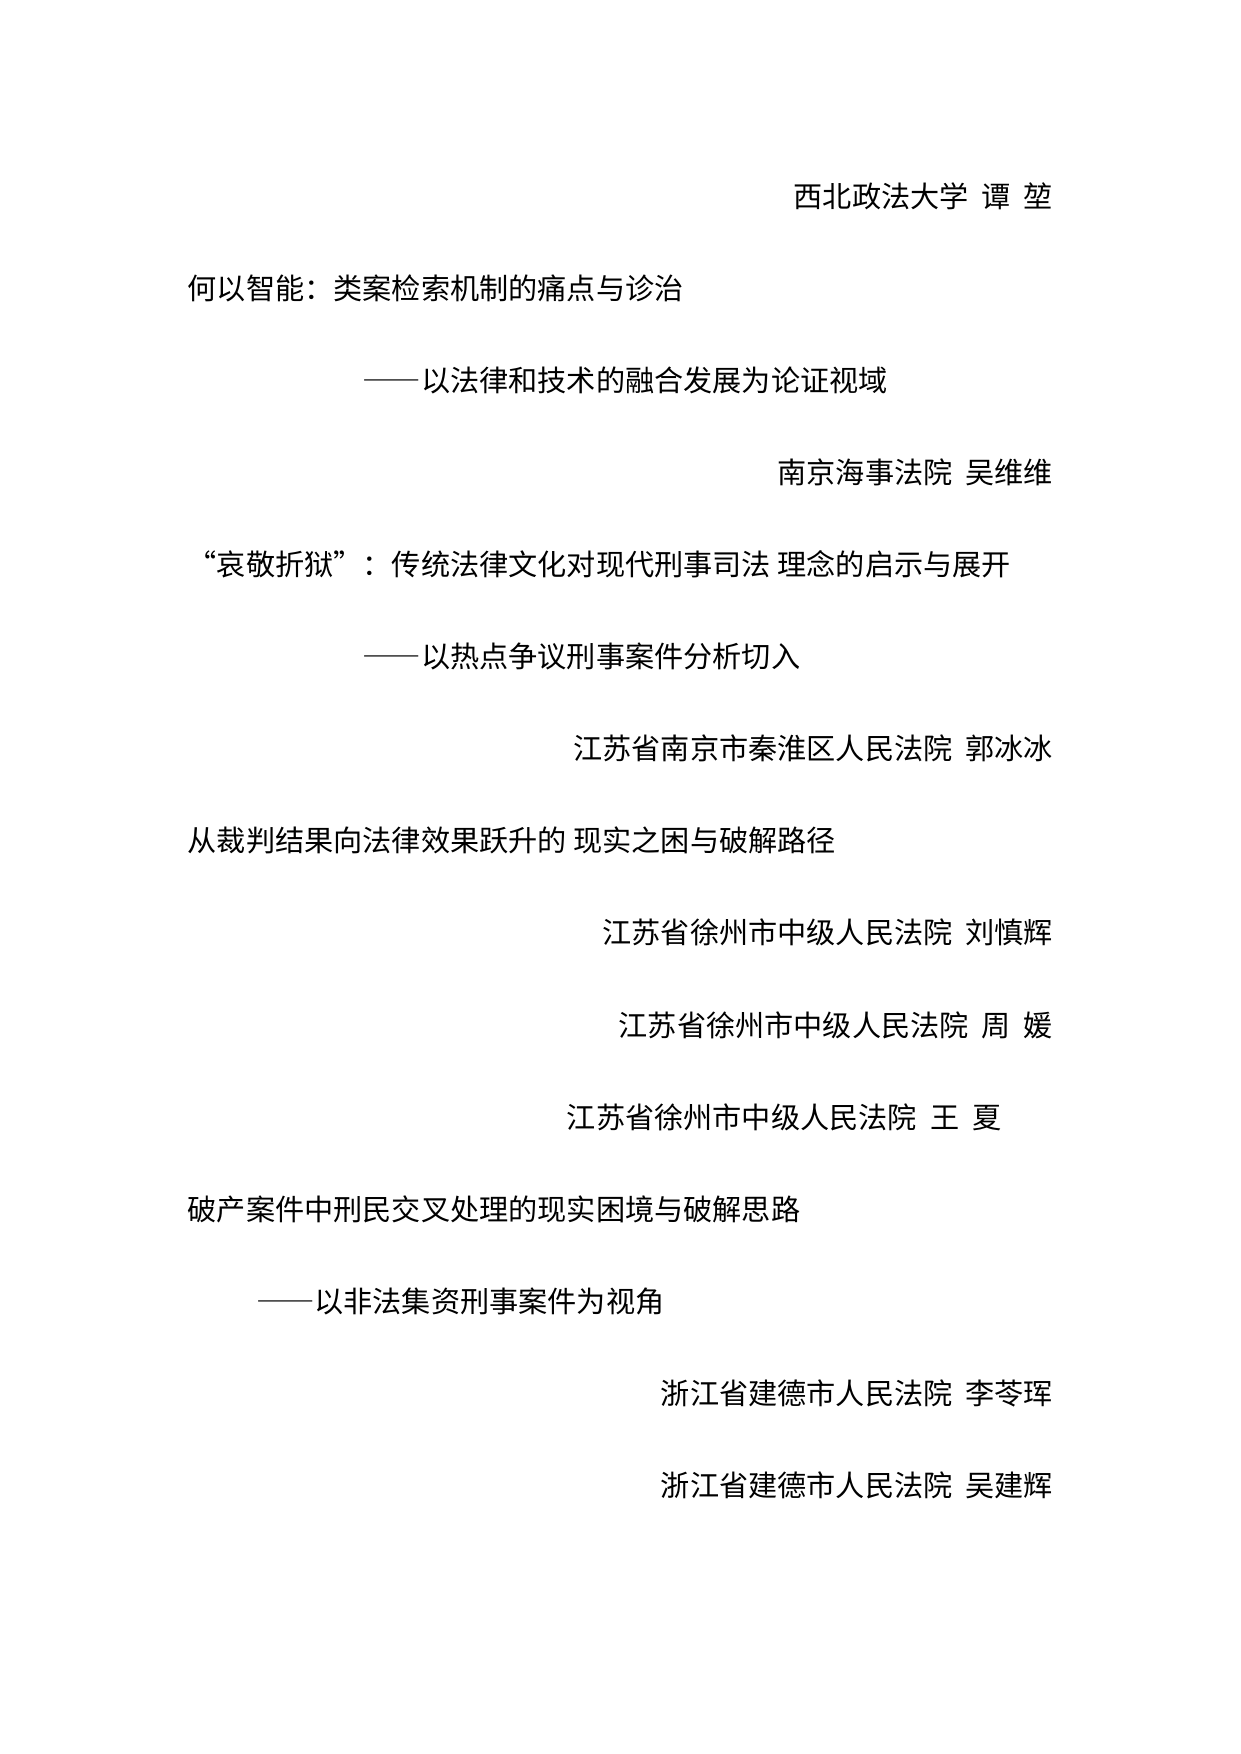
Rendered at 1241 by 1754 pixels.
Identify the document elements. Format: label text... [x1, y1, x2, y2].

text 从裁判结果向法律效果跃升的 现实之困与破解路径 [187, 807, 1053, 872]
text 江苏省徐州市中级人民法院 王 夏 [187, 1083, 1053, 1148]
text “哀敬折狱”：传统法律文化对现代刑事司法 理念的启示与展开 [187, 530, 1053, 595]
text 何以智能：类案检索机制的痛点与诊治 [187, 254, 1053, 319]
text ——以法律和技术的融合发展为论证视域 [187, 346, 1053, 411]
text 南京海事法院 吴维维 [187, 438, 1053, 503]
text 浙江省建德市人民法院 李苓珲 [187, 1359, 1053, 1424]
text ——以非法集资刑事案件为视角 [187, 1267, 1053, 1332]
text 江苏省南京市秦淮区人民法院 郭冰冰 [187, 714, 1053, 779]
text 西北政法大学 谭 堃 [187, 162, 1053, 227]
text 破产案件中刑民交叉处理的现实困境与破解思路 [187, 1175, 1053, 1240]
text 江苏省徐州市中级人民法院 周 媛 [187, 991, 1053, 1056]
text 江苏省徐州市中级人民法院 刘慎辉 [187, 899, 1053, 964]
text 浙江省建德市人民法院 吴建辉 [187, 1451, 1053, 1516]
text ——以热点争议刑事案件分析切入 [187, 622, 1053, 687]
